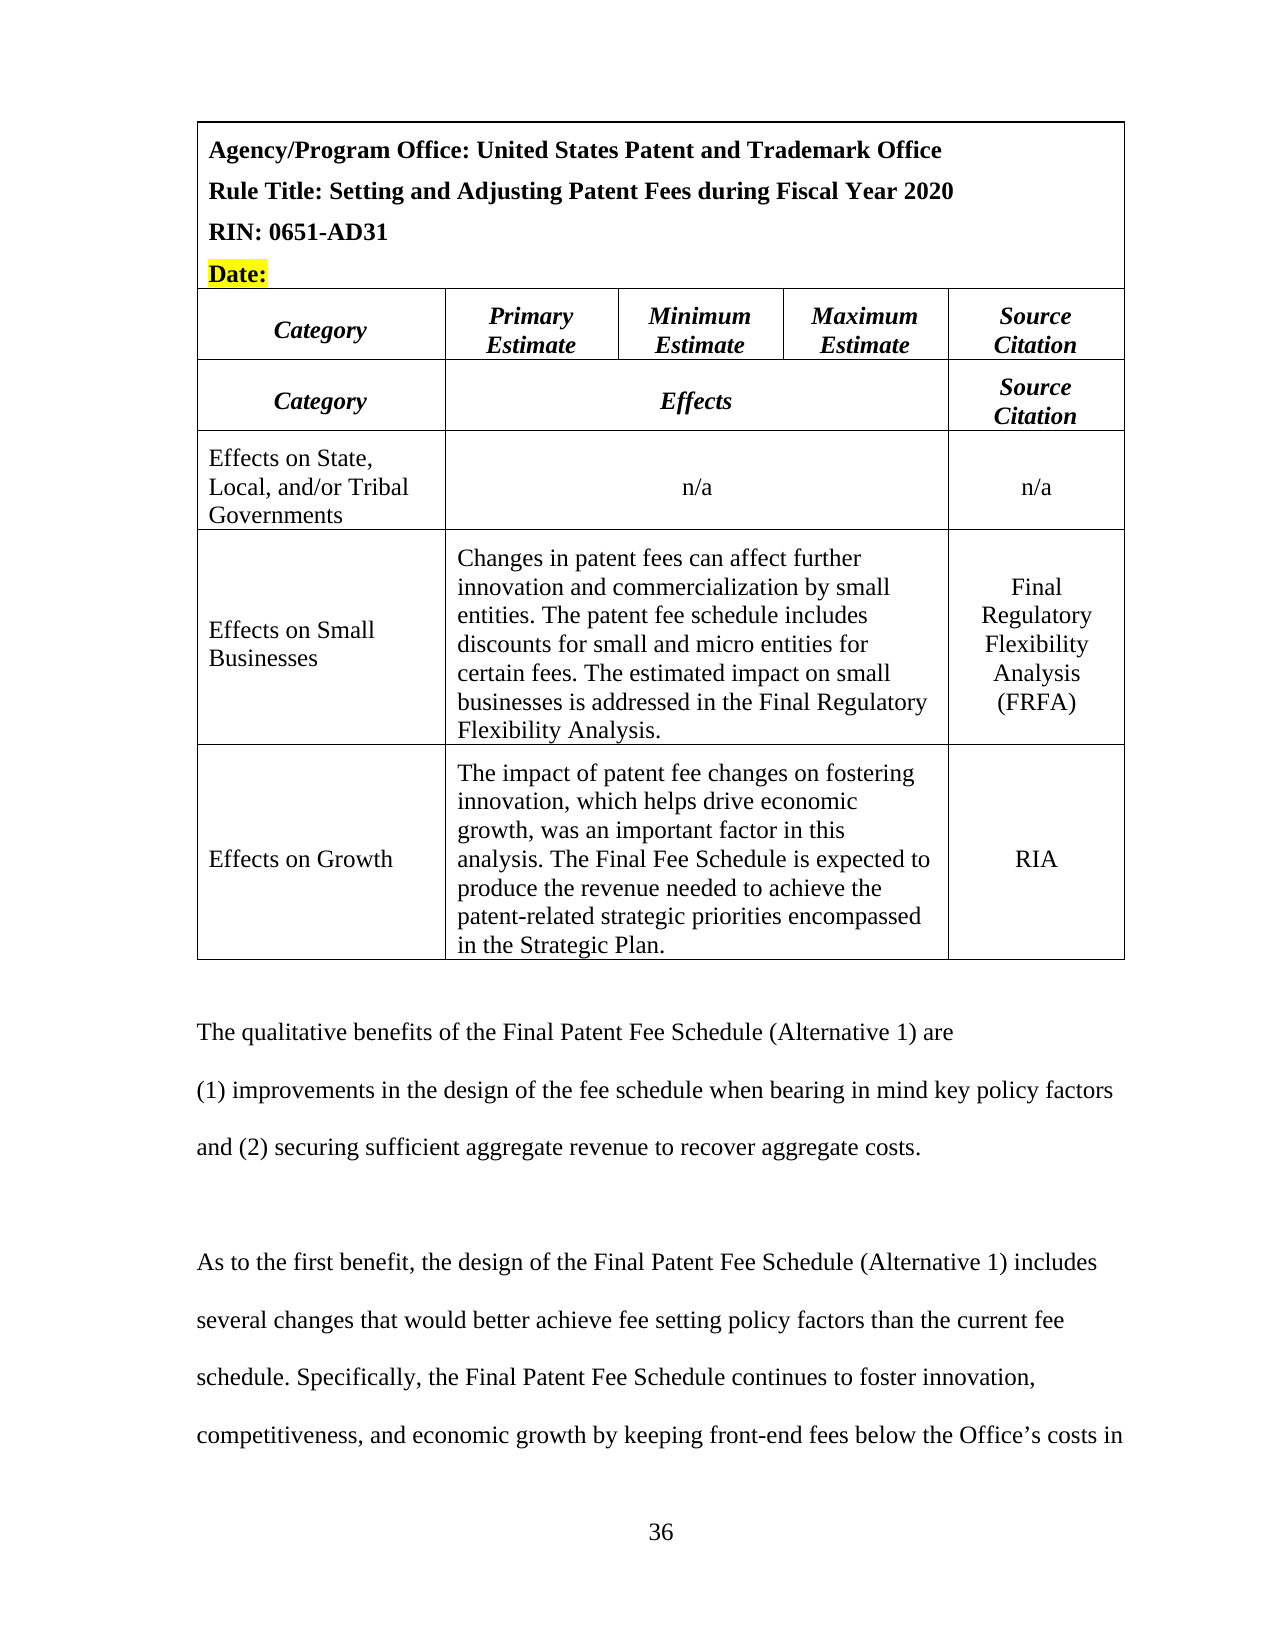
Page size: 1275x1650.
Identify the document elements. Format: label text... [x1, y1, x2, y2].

table_cell Effects [446, 360, 948, 429]
table_cell Category [198, 360, 445, 429]
table_cell Effects on Growth [198, 745, 445, 959]
table_cell Category [198, 289, 445, 358]
table_cell Changes in patent fees can affect further innovation and commercialization by small entities. The patent fee schedule includes discounts for small and micro entities for certain fees. The estimated impact on small businesses is addressed in the Final Regulatory Flexibility Analysis. [446, 530, 948, 744]
table_header Agency/Program Office: United States Patent and Trademark Office Rule Title: Setting and Adjusting Patent Fees during Fiscal Year 2020 RIN: 0651-AD31 Date: [198, 123, 1124, 287]
table_cell n/a [446, 431, 948, 529]
table_cell Primary Estimate [446, 289, 618, 358]
table_cell Minimum Estimate [619, 289, 783, 358]
table_cell n/a [949, 431, 1124, 529]
table_cell Source Citation [949, 360, 1124, 429]
table_cell Final Regulatory Flexibility Analysis (FRFA) [949, 530, 1124, 744]
table_cell Effects on Small Businesses [198, 530, 445, 744]
table_cell The impact of patent fee changes on fostering innovation, which helps drive economic growth, was an important factor in this analysis. The Final Fee Schedule is expected to produce the revenue needed to achieve the patent-related strategic priorities encompassed in the Strategic Plan. [446, 745, 948, 959]
table_cell Source Citation [949, 289, 1124, 358]
text The qualitative benefits of the Final Patent Fee Schedule (Alternative 1) are (1) improvements in the design of the fee schedule when bearing in mind key policy factors and (2) securing sufficient aggregate revenue to recover aggregate costs. [196, 1017, 1125, 1161]
table_cell Effects on State, Local, and/or Tribal Governments [198, 431, 445, 529]
table_cell Maximum Estimate [784, 289, 948, 358]
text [196, 1247, 1125, 1449]
table_cell RIA [949, 745, 1124, 959]
